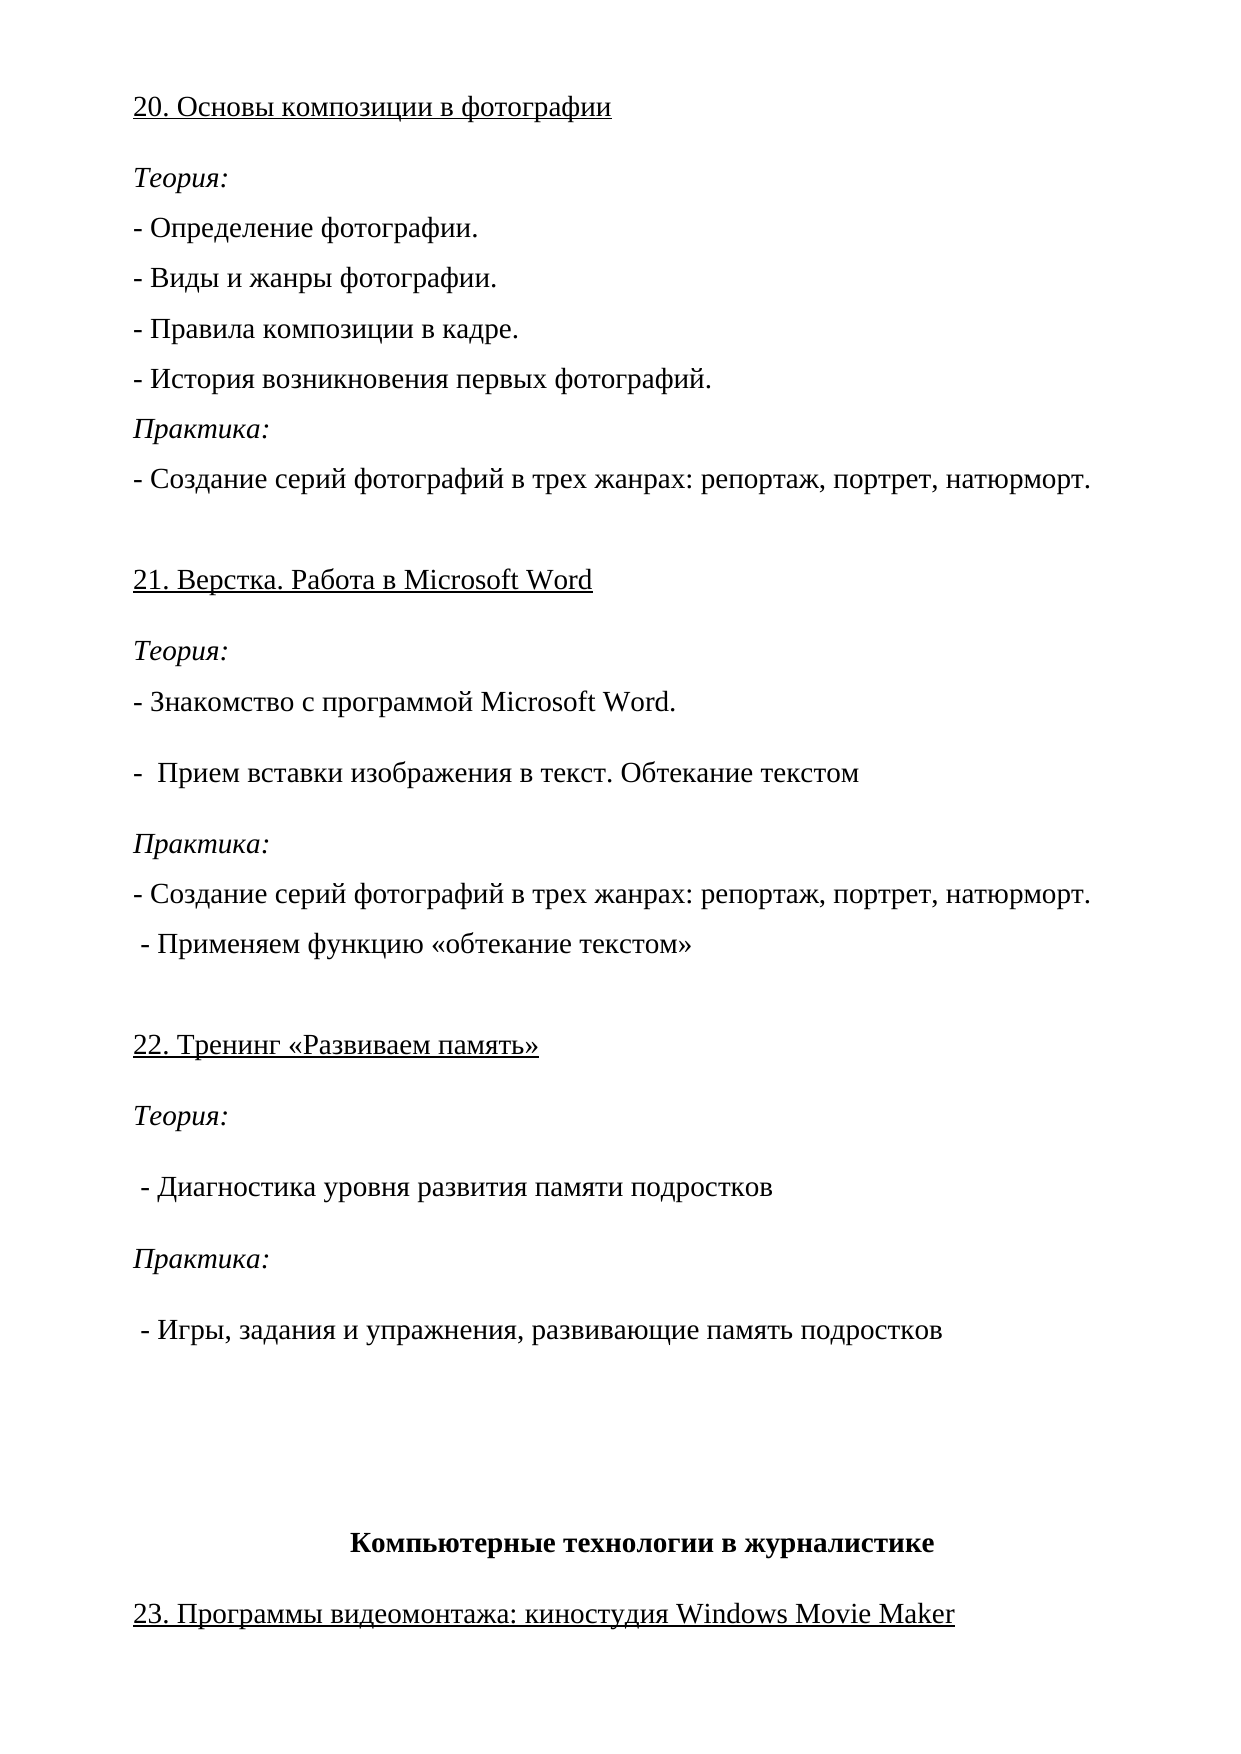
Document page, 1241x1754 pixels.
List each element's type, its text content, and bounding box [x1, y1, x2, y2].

text - Игры, задания и упражнения, развивающие память подростков [133, 1312, 1152, 1345]
text Практика: [133, 826, 1152, 859]
text Теория: [133, 1098, 1152, 1132]
text - Диагностика уровня развития памяти подростков [133, 1169, 1152, 1203]
text - Применяем функцию «обтекание текстом» [133, 927, 1152, 960]
text Теория: [133, 160, 1152, 193]
text - Прием вставки изображения в текст. Обтекание текстом [133, 755, 1152, 788]
text 22. Тренинг «Развиваем память» [133, 1027, 1152, 1061]
text - Знакомство с программой Microsoft Word. [133, 684, 1152, 717]
text - Создание серий фотографий в трех жанрах: репортаж, портрет, натюрморт. [133, 876, 1152, 910]
text - История возникновения первых фотографий. [133, 361, 1152, 394]
text 20. Основы композиции в фотографии [133, 89, 1152, 122]
text - Определение фотографии. [133, 210, 1152, 244]
text Практика: [133, 1241, 1152, 1274]
text 23. Программы видеомонтажа: киностудия Windows Movie Maker [133, 1596, 1152, 1630]
text - Правила композиции в кадре. [133, 311, 1152, 344]
text - Создание серий фотографий в трех жанрах: репортаж, портрет, натюрморт. [133, 462, 1152, 495]
text Компьютерные технологии в журналистике [133, 1525, 1152, 1559]
text - Виды и жанры фотографии. [133, 260, 1152, 294]
text Практика: [133, 411, 1152, 445]
text 21. Верстка. Работа в Microsoft Word [133, 562, 1152, 596]
text Теория: [133, 633, 1152, 667]
